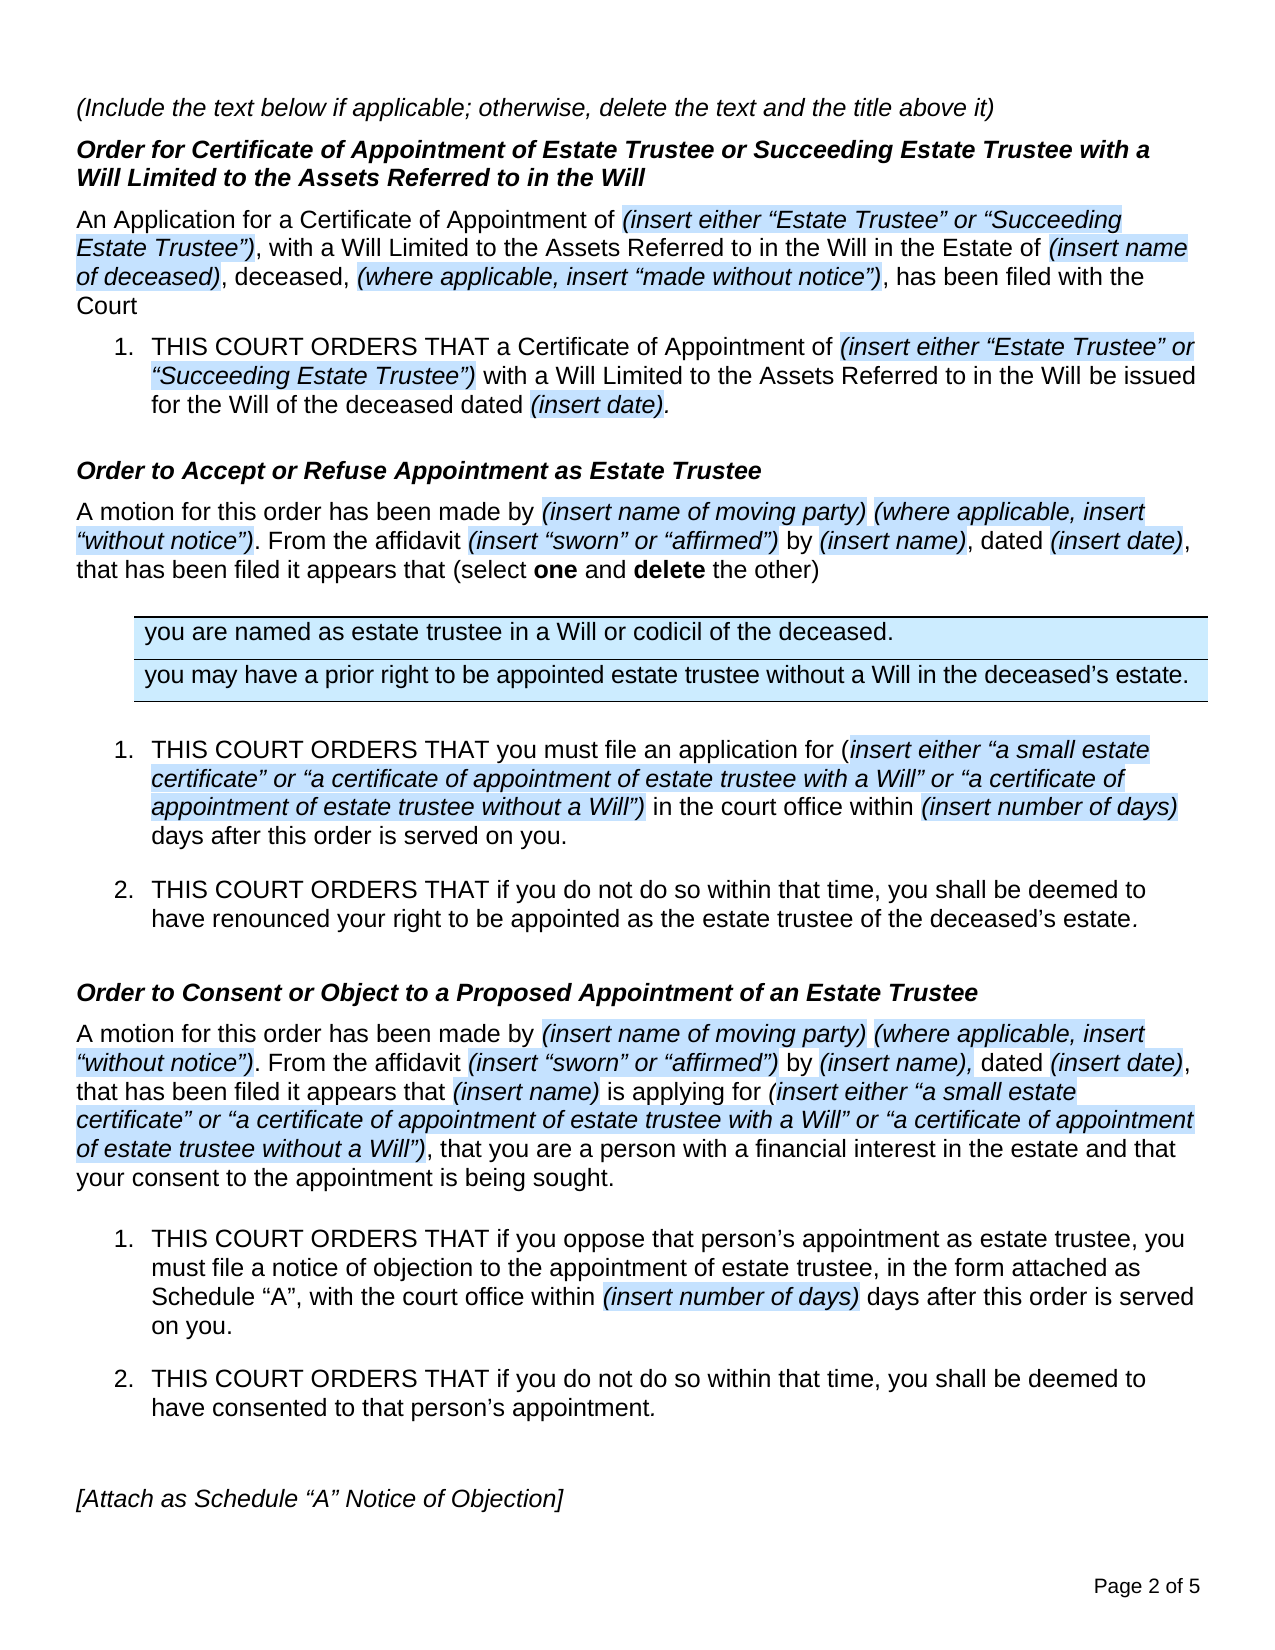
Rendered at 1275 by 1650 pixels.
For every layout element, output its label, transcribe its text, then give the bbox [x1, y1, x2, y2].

text A motion for this order has been made by (insert name of moving party) (where applicable, insert “without notice”). From the affidavit (insert “sworn” or “affirmed”) by (insert name), dated (insert date), that has been filed it appears that (select one and delete the other) [76, 497, 1200, 583]
text Order for Certificate of Appointment of Estate Trustee or Succeeding Estate Trustee with a Will Limited to the Assets Referred to in the Will [76, 135, 1200, 192]
text Order to Accept or Refuse Appointment as Estate Trustee [76, 456, 1200, 485]
text A motion for this order has been made by (insert name of moving party) (where applicable, insert “without notice”). From the affidavit (insert “sworn” or “affirmed”) by (insert name), dated (insert date), that has been filed it appears that (insert name) is applying for (insert either “a small estate certificate” or “a certificate of appointment of estate trustee with a Will” or “a certificate of appointment of estate trustee without a Will”), that you are a person with a financial interest in the estate and that your consent to the appointment is being sought. [76, 1019, 1200, 1192]
list THIS COURT ORDERS THAT if you oppose that person’s appointment as estate trustee, you must file a notice of objection to the appointment of estate trustee, in the form attached as Schedule “A”, with the court office within (insert number of days) days after this order is served on you. [113, 1224, 1200, 1339]
table_header you are named as estate trustee in a Will or codicil of the deceased. [134, 618, 1208, 659]
list THIS COURT ORDERS THAT if you do not do so within that time, you shall be deemed to have renounced your right to be appointed as the estate trustee of the deceased’s estate. [113, 875, 1200, 932]
list THIS COURT ORDERS THAT if you do not do so within that time, you shall be deemed to have consented to that person’s appointment. [113, 1364, 1200, 1422]
text An Application for a Certificate of Appointment of (insert either “Estate Trustee” or “Succeeding Estate Trustee”), with a Will Limited to the Assets Referred to in the Will in the Estate of (insert name of deceased), deceased, (where applicable, insert “made without notice”), has been filed with the Court [76, 205, 1200, 320]
text (Include the text below if applicable; otherwise, delete the text and the title above it) [76, 93, 1200, 122]
table_cell you may have a prior right to be appointed estate trustee without a Will in the deceased’s estate. [134, 660, 1208, 701]
text [Attach as Schedule “A” Notice of Objection] [76, 1484, 1200, 1512]
text Order to Consent or Object to a Proposed Appointment of an Estate Trustee [76, 978, 1200, 1007]
list THIS COURT ORDERS THAT a Certificate of Appointment of (insert either “Estate Trustee” or “Succeeding Estate Trustee”) with a Will Limited to the Assets Referred to in the Will be issued for the Will of the deceased dated (insert date). [113, 332, 1200, 418]
list THIS COURT ORDERS THAT you must file an application for (insert either “a small estate certificate” or “a certificate of appointment of estate trustee with a Will” or “a certificate of appointment of estate trustee without a Will”) in the court office within (insert number of days) days after this order is served on you. [113, 735, 1200, 850]
